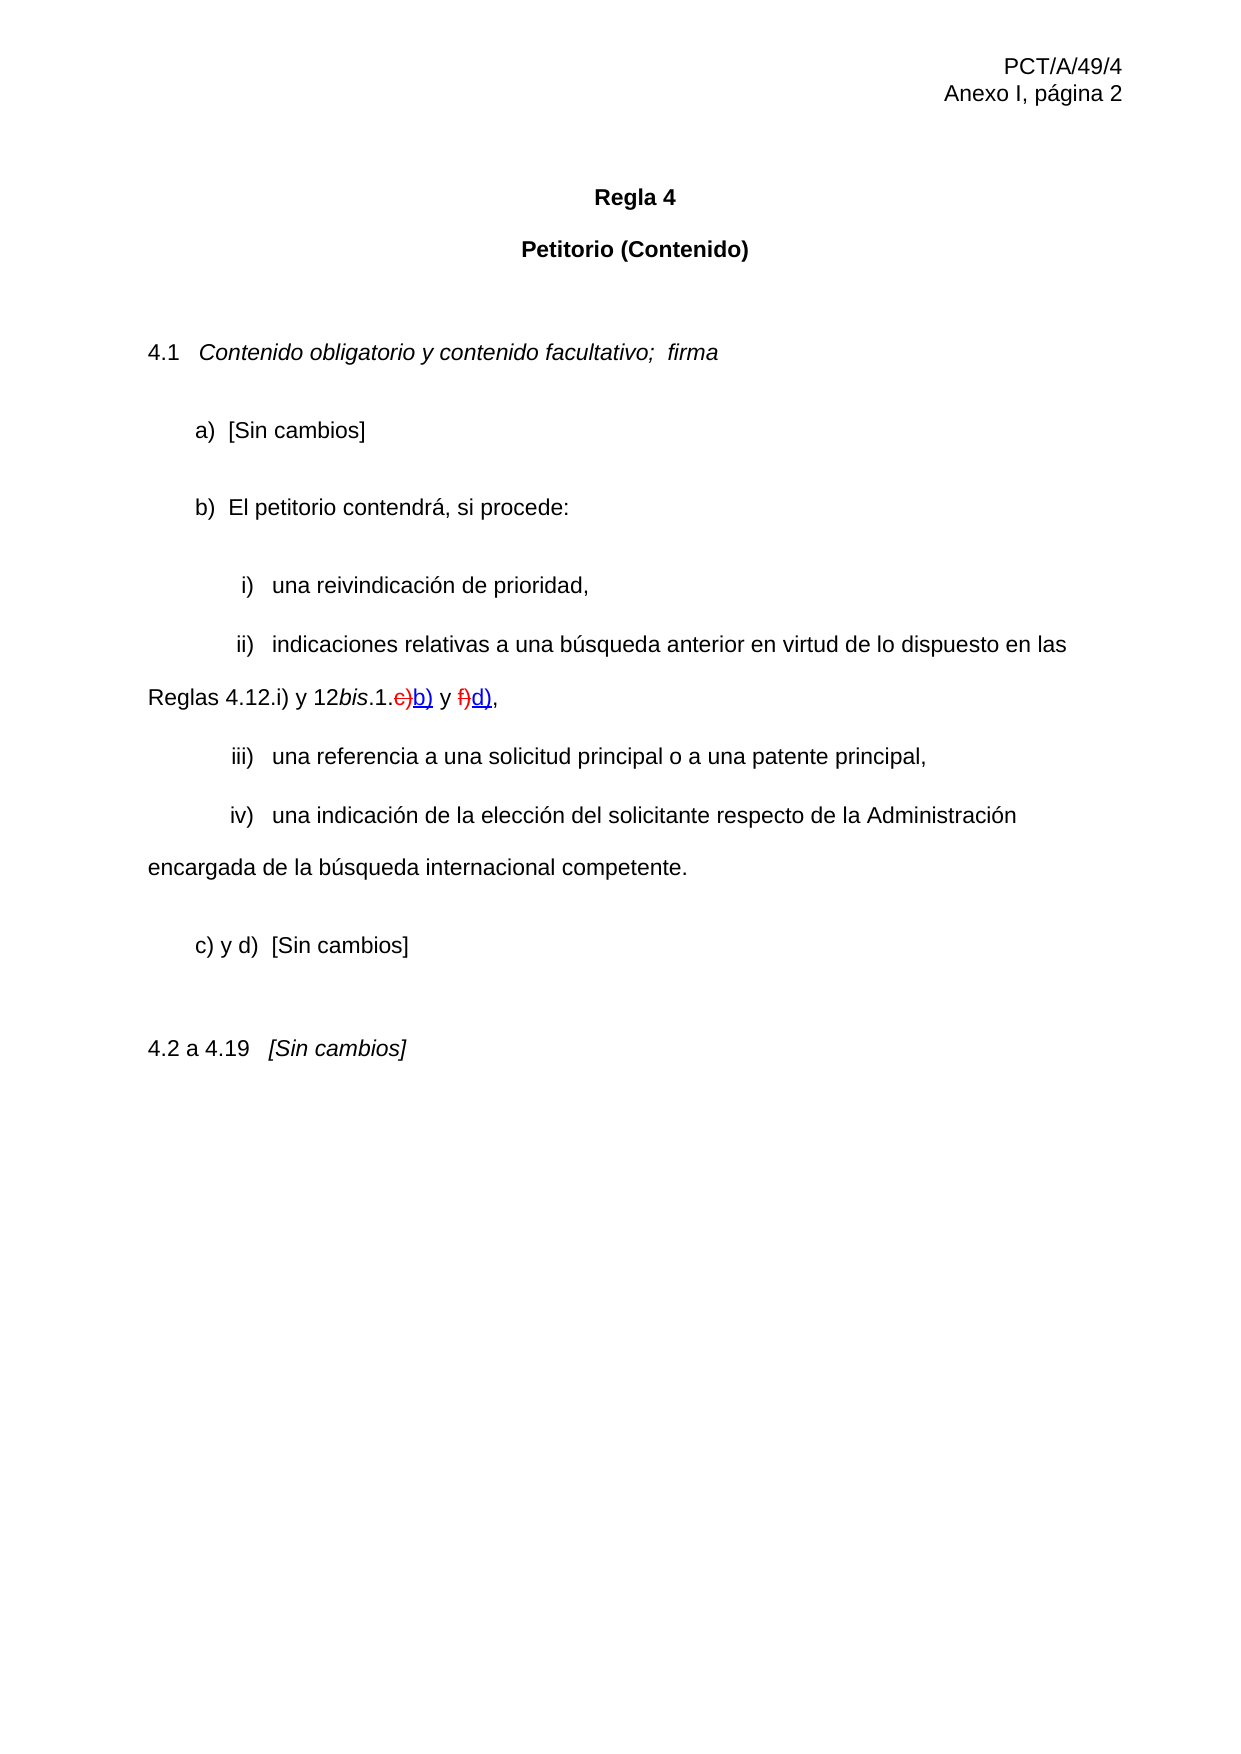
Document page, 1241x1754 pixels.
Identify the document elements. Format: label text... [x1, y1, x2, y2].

title Regla 4 Petitorio (Contenido) [148, 183, 1122, 263]
text i) una reivindicación de prioridad, [148, 572, 1122, 598]
text c) y d) [Sin cambios] [148, 932, 1122, 958]
text ii) indicaciones relativas a una búsqueda anterior en virtud de lo dispuesto en las Reglas 4.12.i) y 12bis.1.c)b) y f)d), [148, 631, 1122, 710]
text iv) una indicación de la elección del solicitante respecto de la Administración encargada de la búsqueda internacional competente. [148, 802, 1122, 881]
text a) [Sin cambios] [148, 417, 1122, 443]
text b) El petitorio contendrá, si procede: [148, 494, 1122, 521]
text iii) una referencia a una solicitud principal o a una patente principal, [148, 743, 1122, 769]
text 4.1 Contenido obligatorio y contenido facultativo; firma [148, 339, 1122, 365]
text 4.2 a 4.19 [Sin cambios] [148, 1035, 1122, 1061]
